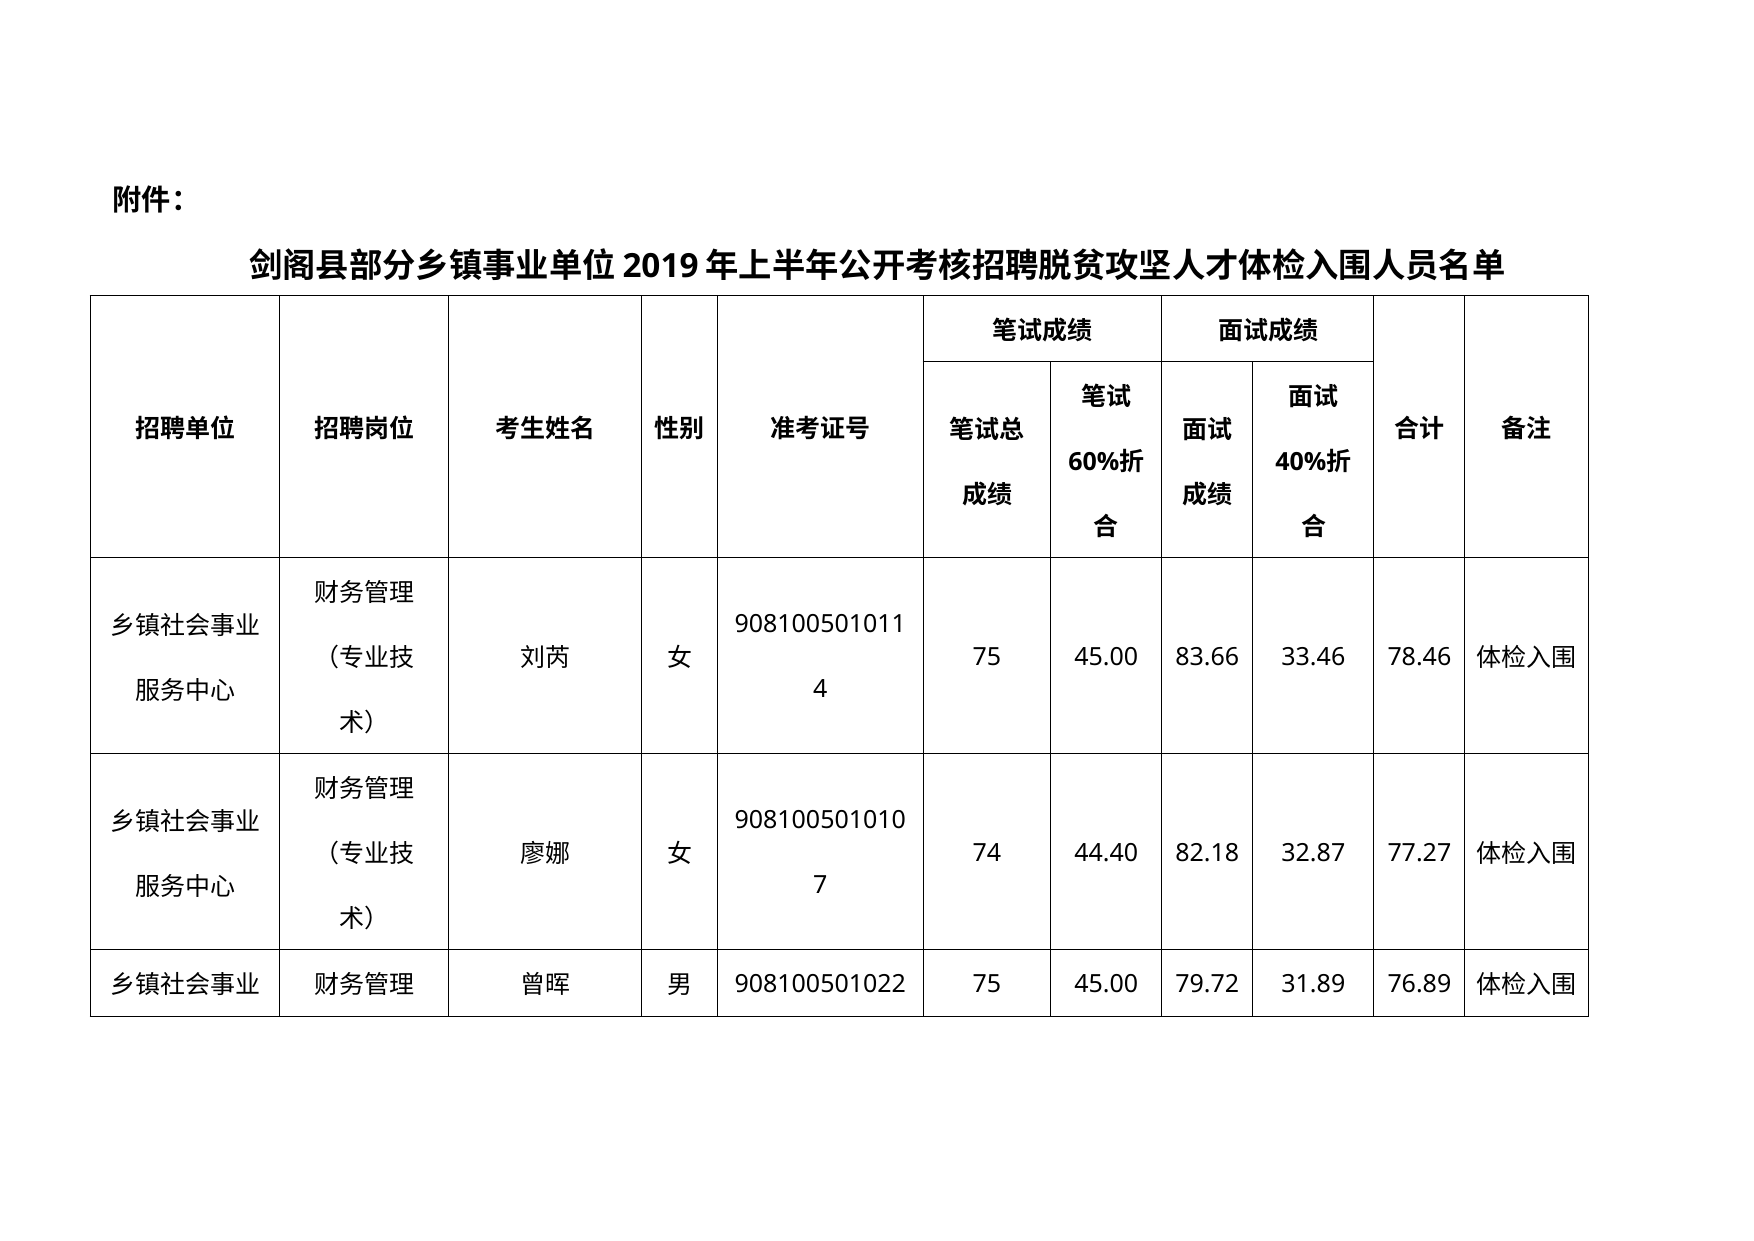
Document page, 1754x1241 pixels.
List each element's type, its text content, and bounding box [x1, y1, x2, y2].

text 附件： [112, 165, 1641, 230]
table_cell 9081005010220 [718, 950, 923, 1016]
table_cell 75 [924, 558, 1050, 753]
table_cell 31.89 [1253, 950, 1373, 1016]
table_cell 体检入围 [1465, 754, 1588, 949]
table_cell 乡镇社会事业服务中心 [91, 950, 279, 1016]
table_cell 男 [642, 950, 717, 1016]
table_header 招聘岗位 [280, 296, 448, 557]
table_cell 32.87 [1253, 754, 1373, 949]
table_cell 83.66 [1162, 558, 1252, 753]
table_header 面试成绩 [1162, 296, 1373, 361]
table_cell 44.40 [1051, 754, 1161, 949]
table_cell 笔试60%折合 [1051, 362, 1161, 557]
table_cell 面试40%折合 [1253, 362, 1373, 557]
table_header 笔试成绩 [924, 296, 1161, 361]
table_cell 女 [642, 558, 717, 753]
table_header 合计 [1374, 296, 1464, 557]
table_cell 财务管理 （专业技术） [280, 950, 448, 1016]
table_cell 乡镇社会事业服务中心 [91, 558, 279, 753]
table_cell 体检入围 [1465, 950, 1588, 1016]
table_cell 82.18 [1162, 754, 1252, 949]
table_cell 刘芮 [449, 558, 641, 753]
table_cell 79.72 [1162, 950, 1252, 1016]
table_cell 财务管理 （专业技术） [280, 754, 448, 949]
table_cell 曾晖 [449, 950, 641, 1016]
table_cell 74 [924, 754, 1050, 949]
table_cell 45.00 [1051, 950, 1161, 1016]
table_cell 乡镇社会事业服务中心 [91, 754, 279, 949]
table_cell 廖娜 [449, 754, 641, 949]
text 剑阁县部分乡镇事业单位2019年上半年公开考核招聘脱贫攻坚人才体检入围人员名单 [112, 230, 1641, 295]
table_cell 78.46 [1374, 558, 1464, 753]
table_cell 9081005010107 [718, 754, 923, 949]
table_cell 财务管理 （专业技术） [280, 558, 448, 753]
table_cell 体检入围 [1465, 558, 1588, 753]
table_cell 9081005010114 [718, 558, 923, 753]
table_cell 77.27 [1374, 754, 1464, 949]
table_cell 33.46 [1253, 558, 1373, 753]
table_header 招聘单位 [91, 296, 279, 557]
table_header 备注 [1465, 296, 1588, 557]
table_header 性别 [642, 296, 717, 557]
table_cell 45.00 [1051, 558, 1161, 753]
table_header 考生姓名 [449, 296, 641, 557]
table_cell 面试成绩 [1162, 362, 1252, 557]
table_cell 女 [642, 754, 717, 949]
table_cell 笔试总 成绩 [924, 362, 1050, 557]
table_cell 76.89 [1374, 950, 1464, 1016]
table_header 准考证号 [718, 296, 923, 557]
table_cell 75 [924, 950, 1050, 1016]
